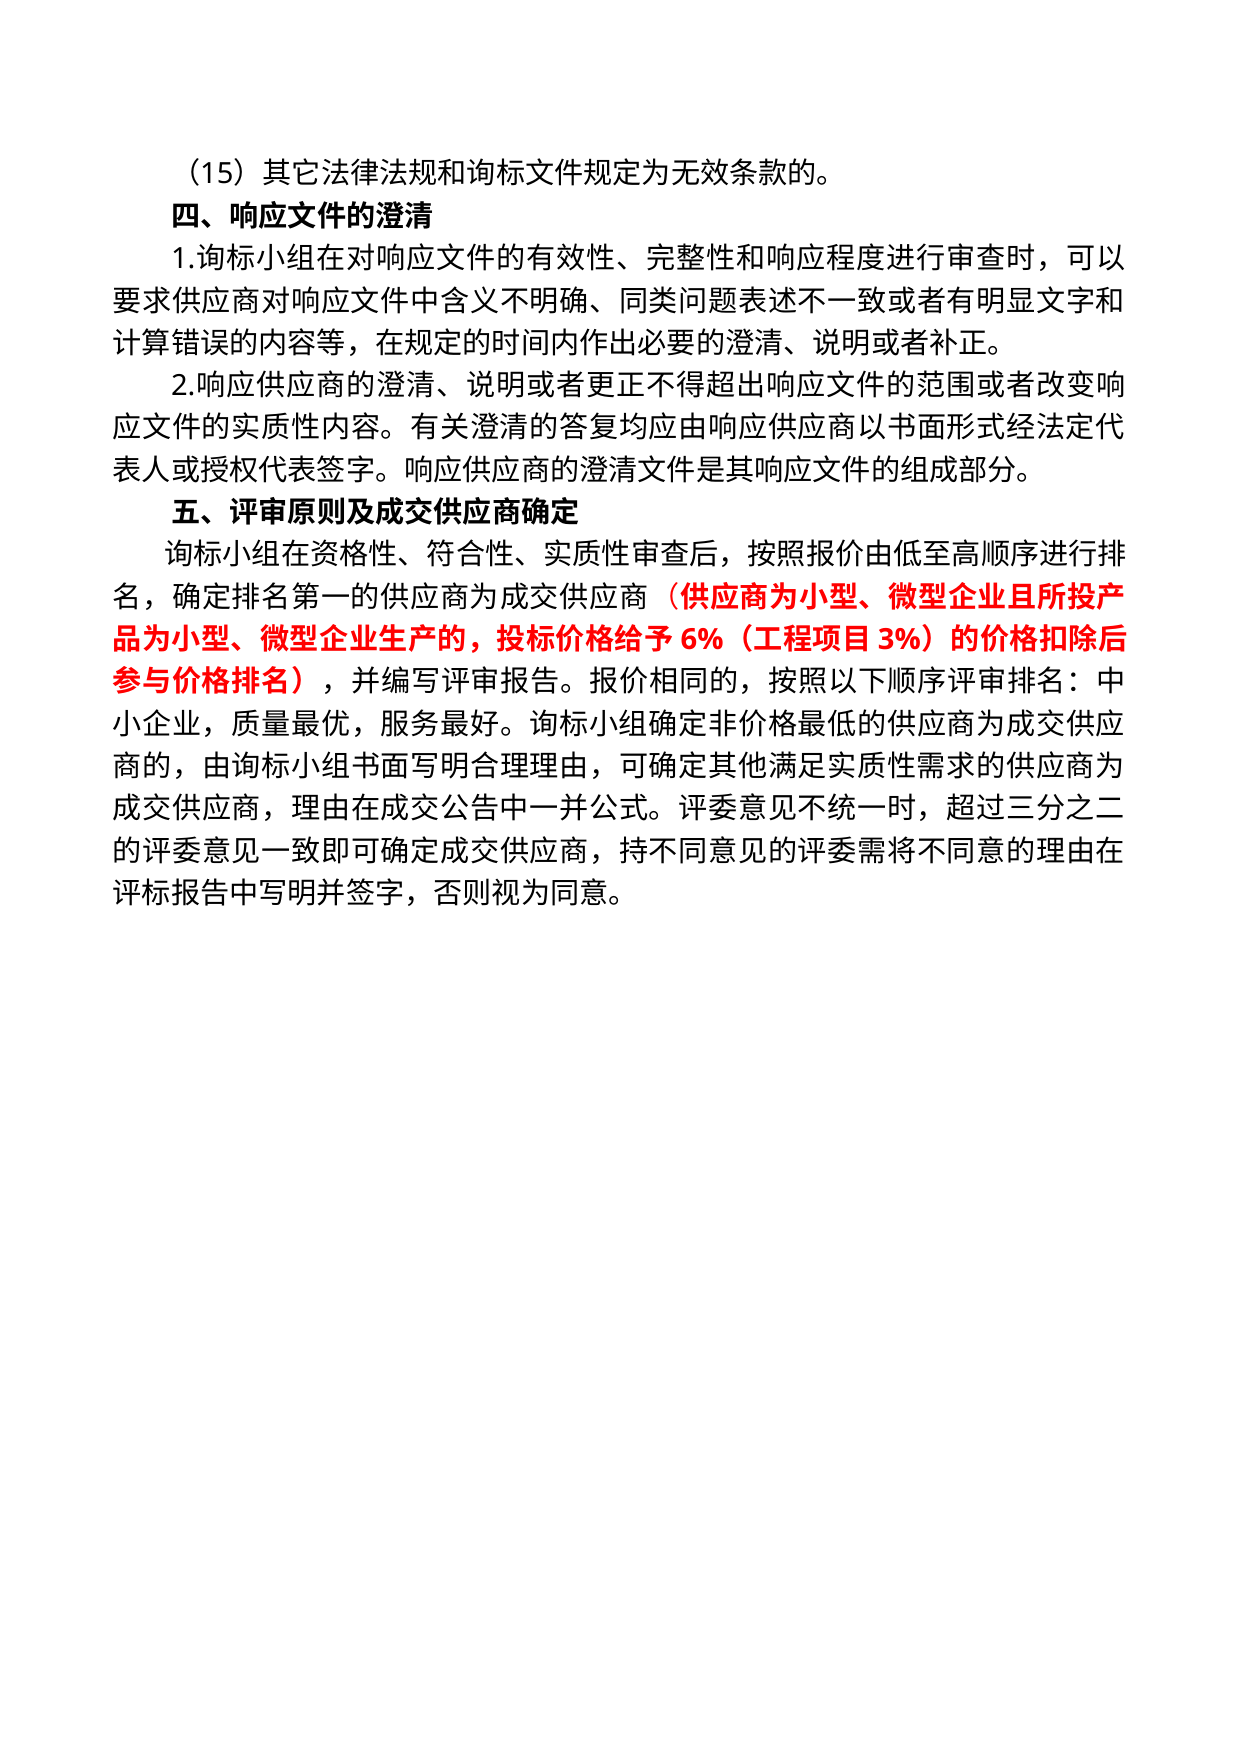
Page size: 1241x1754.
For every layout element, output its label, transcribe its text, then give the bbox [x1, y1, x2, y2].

text 五、评审原则及成交供应商确定 [112, 489, 1128, 531]
text 1.询标小组在对响应文件的有效性、完整性和响应程度进行审查时，可以要求供应商对响应文件中含义不明确、同类问题表述不一致或者有明显文字和计算错误的内容等，在规定的时间内作出必要的澄清、说明或者补正。 [112, 235, 1128, 362]
text 四、响应文件的澄清 [112, 192, 1128, 235]
text 询标小组在资格性、符合性、实质性审查后，按照报价由低至高顺序进行排名，确定排名第一的供应商为成交供应商（供应商为小型、微型企业且所投产品为小型、微型企业生产的，投标价格给予6%（工程项目3%）的价格扣除后参与价格排名），并编写评审报告。报价相同的，按照以下顺序评审排名：中小企业，质量最优，服务最好。询标小组确定非价格最低的供应商为成交供应商的，由询标小组书面写明合理理由，可确定其他满足实质性需求的供应商为成交供应商，理由在成交公告中一并公式。评委意见不统一时，超过三分之二的评委意见一致即可确定成交供应商，持不同意见的评委需将不同意的理由在评标报告中写明并签字，否则视为同意。 [112, 531, 1128, 912]
text （15）其它法律法规和询标文件规定为无效条款的。 [112, 150, 1124, 192]
text 2.响应供应商的澄清、说明或者更正不得超出响应文件的范围或者改变响应文件的实质性内容。有关澄清的答复均应由响应供应商以书面形式经法定代表人或授权代表签字。响应供应商的澄清文件是其响应文件的组成部分。 [112, 362, 1128, 489]
